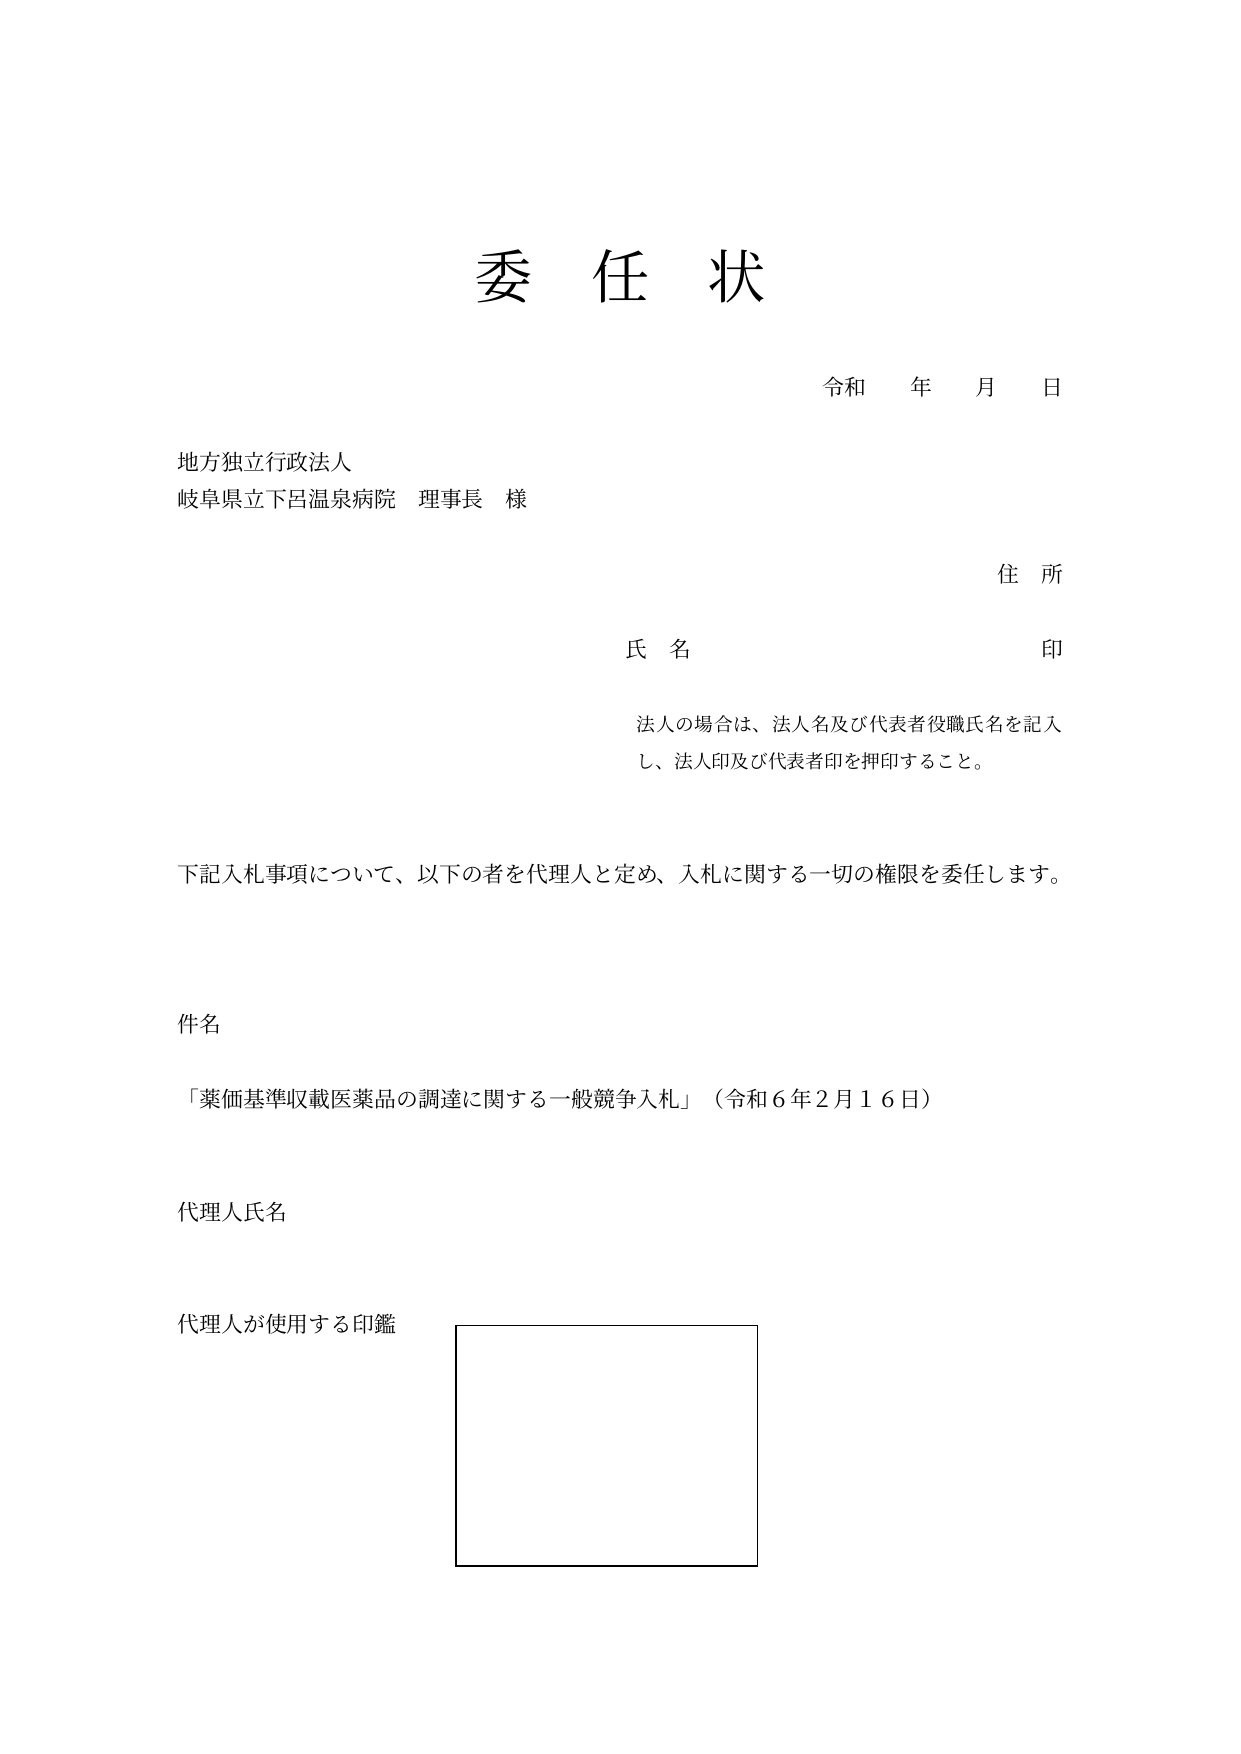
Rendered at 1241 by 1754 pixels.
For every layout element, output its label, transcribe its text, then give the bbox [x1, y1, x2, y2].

text 令和 年 月 日 [177, 367, 1063, 404]
text 地方独立行政法人 [177, 442, 1063, 479]
text 下記入札事項について、以下の者を代理人と定め、入札に関する一切の権限を委任します。 [177, 854, 1063, 892]
text 委 任 状 [177, 217, 1063, 329]
text 氏 名 印 [177, 629, 1063, 667]
text 件名 [177, 1004, 1063, 1042]
text 法人の場合は、法人名及び代表者役職氏名を記入し、法人印及び代表者印を押印すること。 [637, 704, 1063, 779]
text 代理人氏名 [177, 1192, 1063, 1229]
text 代理人が使用する印鑑 [177, 1304, 1063, 1342]
text 岐阜県立下呂温泉病院 理事長 様 [177, 479, 1063, 517]
text 「薬価基準収載医薬品の調達に関する一般競争入札」（令和６年２月１６日） [177, 1079, 1063, 1117]
text 住 所 [177, 554, 1063, 592]
